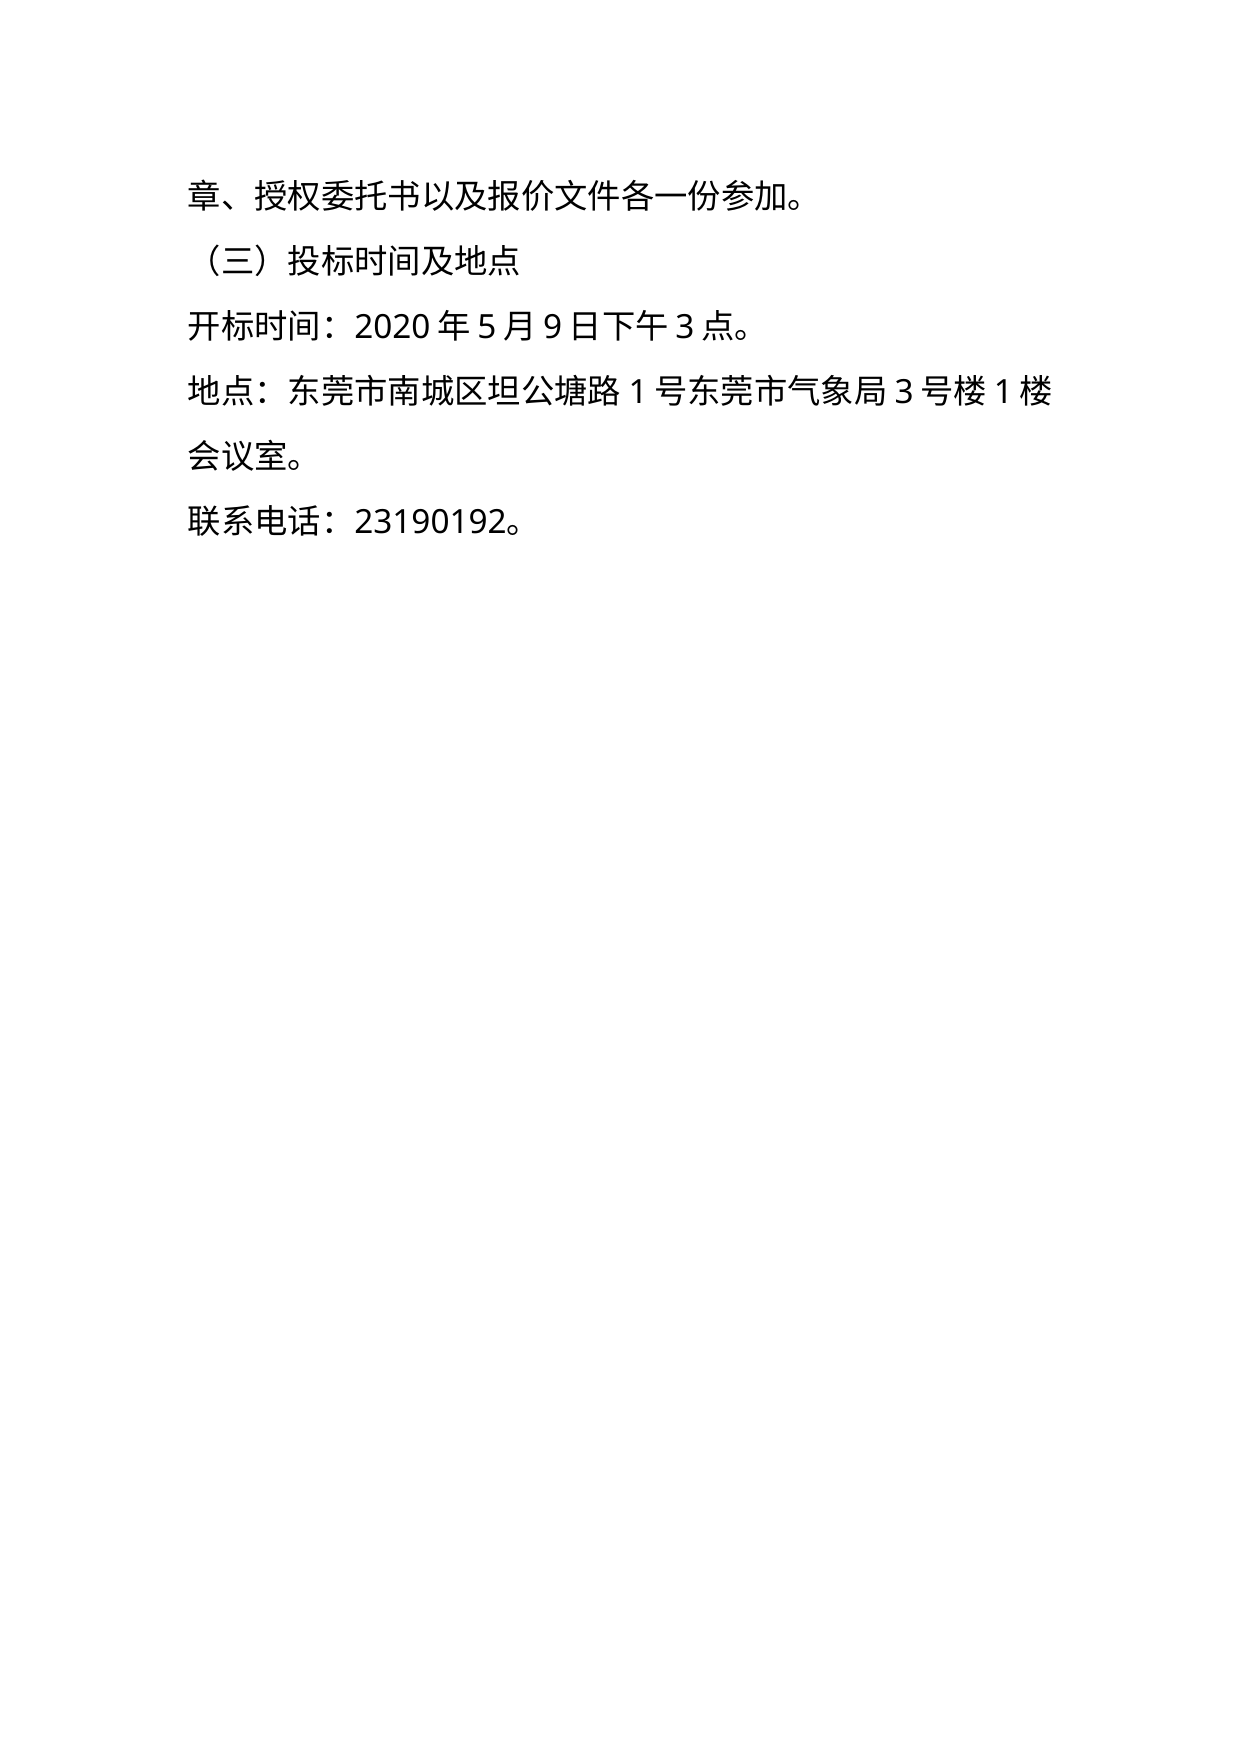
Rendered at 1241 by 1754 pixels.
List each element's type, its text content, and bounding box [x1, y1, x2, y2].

text （三）投标时间及地点 [187, 227, 1053, 292]
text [187, 162, 1053, 227]
text 联系电话：23190192。 [187, 487, 1053, 552]
text 开标时间：2020年5月9日下午3点。 [187, 292, 1053, 357]
text 地点：东莞市南城区坦公塘路1号东莞市气象局3号楼1楼会议室。 [187, 357, 1053, 487]
